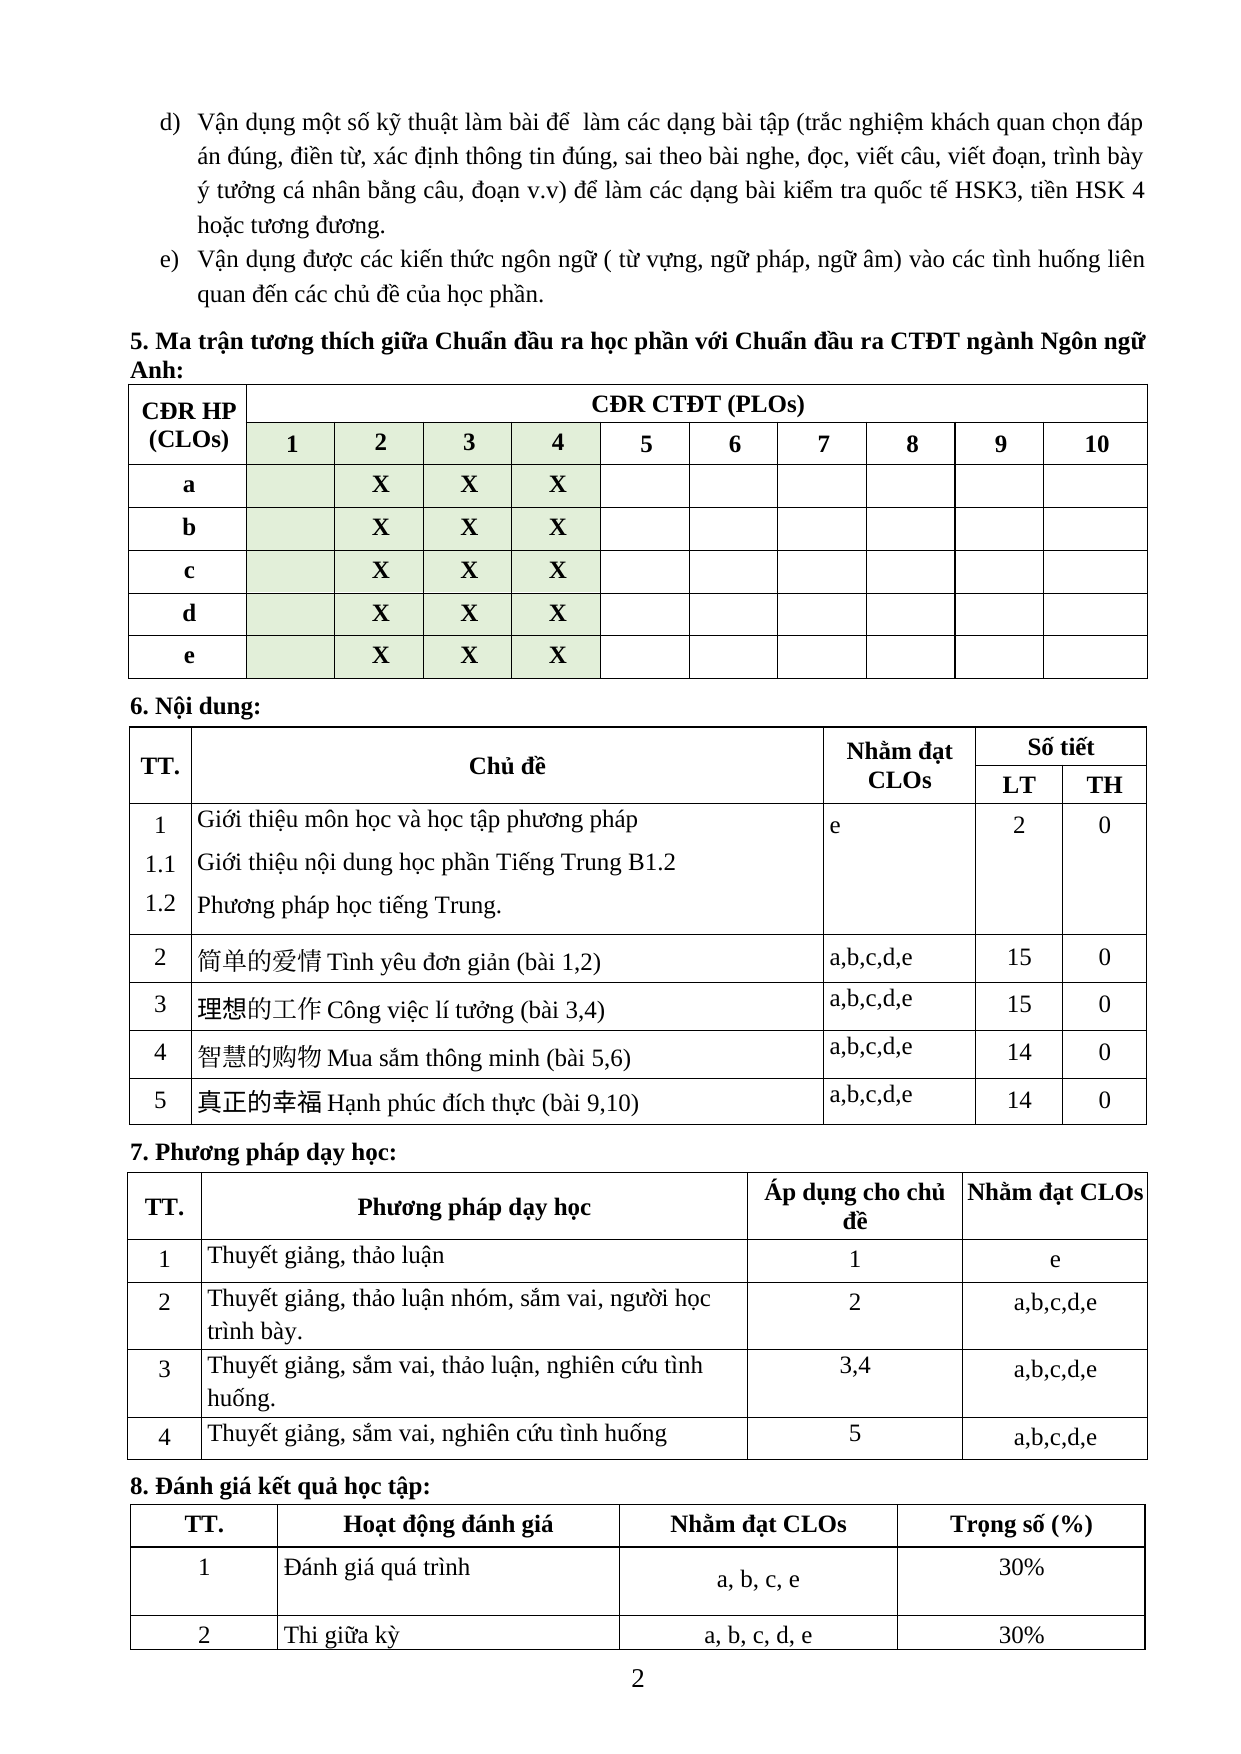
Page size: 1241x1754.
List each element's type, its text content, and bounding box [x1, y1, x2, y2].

table_cell 1 [131, 1548, 277, 1615]
table_cell [247, 508, 334, 550]
table_cell a,b,c,d,e [824, 935, 975, 982]
table_cell 1 [247, 423, 334, 464]
table_cell [778, 594, 866, 635]
table_cell X [512, 508, 600, 550]
table_cell [1044, 551, 1147, 592]
table_cell X [512, 594, 600, 635]
table_cell b [129, 508, 246, 550]
text 5. Ma trận tương thích giữa Chuẩn đầu ra học phần với Chuẩn đầu ra CTĐT ngành Ngôn ngữ Anh: [130, 326, 1146, 383]
table_cell [601, 636, 689, 678]
table_cell 0 [1063, 1031, 1146, 1078]
text 8. Đánh giá kết quả học tập: [130, 1471, 1146, 1499]
table_header TT. [130, 728, 191, 803]
table_cell e [963, 1240, 1147, 1282]
table_header CĐR CTĐT (PLOs) [247, 385, 1147, 422]
table_cell [778, 465, 866, 507]
table_cell [778, 508, 866, 550]
table_cell [690, 594, 777, 635]
table_cell [247, 465, 334, 507]
table_cell 2 [131, 1616, 277, 1649]
table_cell 1 [748, 1240, 962, 1282]
table_cell [867, 508, 954, 550]
table_cell TH [1063, 766, 1146, 803]
table_cell 5 [130, 1079, 191, 1124]
table_cell X [335, 465, 423, 507]
table_cell 0 [1063, 983, 1146, 1030]
table_cell e [824, 804, 975, 934]
table_cell 2 [976, 804, 1062, 934]
table_header CĐR HP (CLOs) [129, 385, 246, 464]
table_header Nhằm đạt CLOs [824, 728, 975, 803]
table_header Hoạt động đánh giá [278, 1505, 619, 1546]
table_cell 3 [424, 423, 511, 464]
table_header Áp dụng cho chủ đề [748, 1173, 962, 1239]
table_cell 4 [128, 1418, 201, 1459]
table_cell [1044, 594, 1147, 635]
table_cell X [512, 636, 600, 678]
table_cell [867, 465, 954, 507]
table_cell a,b,c,d,e [963, 1350, 1147, 1417]
table_cell [601, 465, 689, 507]
table_cell a, b, c, d, e [620, 1616, 897, 1649]
table_cell 3,4 [748, 1350, 962, 1417]
table_cell 10 [1044, 423, 1147, 464]
table_cell 9 [956, 423, 1043, 464]
list Vận dụng một số kỹ thuật làm bài để làm các dạng bài tập (trắc nghiệm khách quan chọn đáp án đúng, điền từ, xác định thông tin đúng, sai theo bài nghe, đọc, viết câu, viết đoạn, trình bày ý tưởng cá nhân bằng câu, đoạn v.v) để làm các dạng bài kiểm tra quốc tế HSK3, tiền HSK 4 hoặc tương đương. [159, 107, 1146, 239]
table_cell Thi giữa kỳ [278, 1616, 619, 1649]
table_cell [778, 551, 866, 592]
table_cell 简单的爱情Tình yêu đơn giản (bài 1,2) [192, 935, 823, 982]
table_cell 30% [898, 1616, 1144, 1649]
table_cell a,b,c,d,e [824, 983, 975, 1030]
text 7. Phương pháp dạy học: [130, 1137, 1146, 1166]
table_cell a,b,c,d,e [963, 1283, 1147, 1349]
table_header Nhằm đạt CLOs [620, 1505, 897, 1546]
table_header Số tiết [976, 728, 1146, 764]
table_cell [956, 508, 1043, 550]
table_cell [1044, 508, 1147, 550]
table_cell [956, 551, 1043, 592]
table_cell 2 [335, 423, 423, 464]
table_cell 1 1.1 1.2 [130, 804, 191, 934]
table_cell 30% [898, 1548, 1144, 1615]
table_cell X [335, 636, 423, 678]
table_cell X [512, 551, 600, 592]
table_cell [690, 508, 777, 550]
table_cell Thuyết giảng, sắm vai, thảo luận, nghiên cứu tình huống. [202, 1350, 747, 1417]
table_cell Thuyết giảng, sắm vai, nghiên cứu tình huống [202, 1418, 747, 1459]
table_cell 14 [976, 1079, 1062, 1124]
table_cell [867, 636, 954, 678]
table_cell a,b,c,d,e [963, 1418, 1147, 1459]
table_cell X [512, 465, 600, 507]
list Vận dụng được các kiến thức ngôn ngữ ( từ vựng, ngữ pháp, ngữ âm) vào các tình huống liên quan đến các chủ đề của học phần. [159, 244, 1146, 308]
table_cell a,b,c,d,e [824, 1079, 975, 1124]
table_cell c [129, 551, 246, 592]
table_cell [956, 594, 1043, 635]
table_cell [1044, 636, 1147, 678]
table_cell 7 [778, 423, 866, 464]
table_cell a, b, c, e [620, 1548, 897, 1615]
table_cell [247, 594, 334, 635]
table_cell 15 [976, 983, 1062, 1030]
table_cell [778, 636, 866, 678]
table_cell X [424, 508, 511, 550]
table_cell [601, 551, 689, 592]
table_cell Đánh giá quá trình [278, 1548, 619, 1615]
table_cell X [424, 465, 511, 507]
text 6. Nội dung: [130, 691, 1146, 720]
table_header TT. [131, 1505, 277, 1546]
table_cell [690, 551, 777, 592]
table_cell X [424, 594, 511, 635]
table_cell [247, 551, 334, 592]
table_header Chủ đề [192, 728, 823, 803]
table_header Nhằm đạt CLOs [963, 1173, 1147, 1239]
table_cell X [424, 551, 511, 592]
table_cell [247, 636, 334, 678]
table_cell 5 [601, 423, 689, 464]
table_cell X [424, 636, 511, 678]
table_cell 0 [1063, 1079, 1146, 1124]
table_cell LT [976, 766, 1062, 803]
table_cell e [129, 636, 246, 678]
table_cell [867, 594, 954, 635]
table_cell Thuyết giảng, thảo luận nhóm, sắm vai, người học trình bày. [202, 1283, 747, 1349]
table_cell 智慧的购物Mua sắm thông minh (bài 5,6) [192, 1031, 823, 1078]
table_cell X [335, 551, 423, 592]
table_cell 0 [1063, 804, 1146, 934]
table_cell X [335, 594, 423, 635]
table_cell 0 [1063, 935, 1146, 982]
table_cell [601, 594, 689, 635]
table_header Trọng số (%) [898, 1505, 1144, 1546]
table_cell [867, 551, 954, 592]
table_cell 14 [976, 1031, 1062, 1078]
table_cell [690, 465, 777, 507]
table_cell 2 [748, 1283, 962, 1349]
table_cell 1 [128, 1240, 201, 1282]
table_cell 4 [130, 1031, 191, 1078]
table_header Phương pháp dạy học [202, 1173, 747, 1239]
table_cell a [129, 465, 246, 507]
table_cell 6 [690, 423, 777, 464]
table_cell 3 [130, 983, 191, 1030]
table_cell 8 [867, 423, 954, 464]
table_cell Giới thiệu môn học và học tập phương pháp Giới thiệu nội dung học phần Tiếng Trung B1.2 Phương pháp học tiếng Trung. [192, 804, 823, 934]
table_cell 3 [128, 1350, 201, 1417]
table_cell 理想的工作Công việc lí tưởng (bài 3,4) [192, 983, 823, 1030]
table_cell 5 [748, 1418, 962, 1459]
table_cell 真正的幸福Hạnh phúc đích thực (bài 9,10) [192, 1079, 823, 1124]
table_cell 2 [130, 935, 191, 982]
table_cell 4 [512, 423, 600, 464]
table_cell a,b,c,d,e [824, 1031, 975, 1078]
table_header TT. [128, 1173, 201, 1239]
table_cell [956, 465, 1043, 507]
table_cell 2 [128, 1283, 201, 1349]
table_cell Thuyết giảng, thảo luận [202, 1240, 747, 1282]
table_cell [956, 636, 1043, 678]
table_cell X [335, 508, 423, 550]
table_cell [601, 508, 689, 550]
table_cell 15 [976, 935, 1062, 982]
table_cell [1044, 465, 1147, 507]
table_cell d [129, 594, 246, 635]
table_cell [690, 636, 777, 678]
